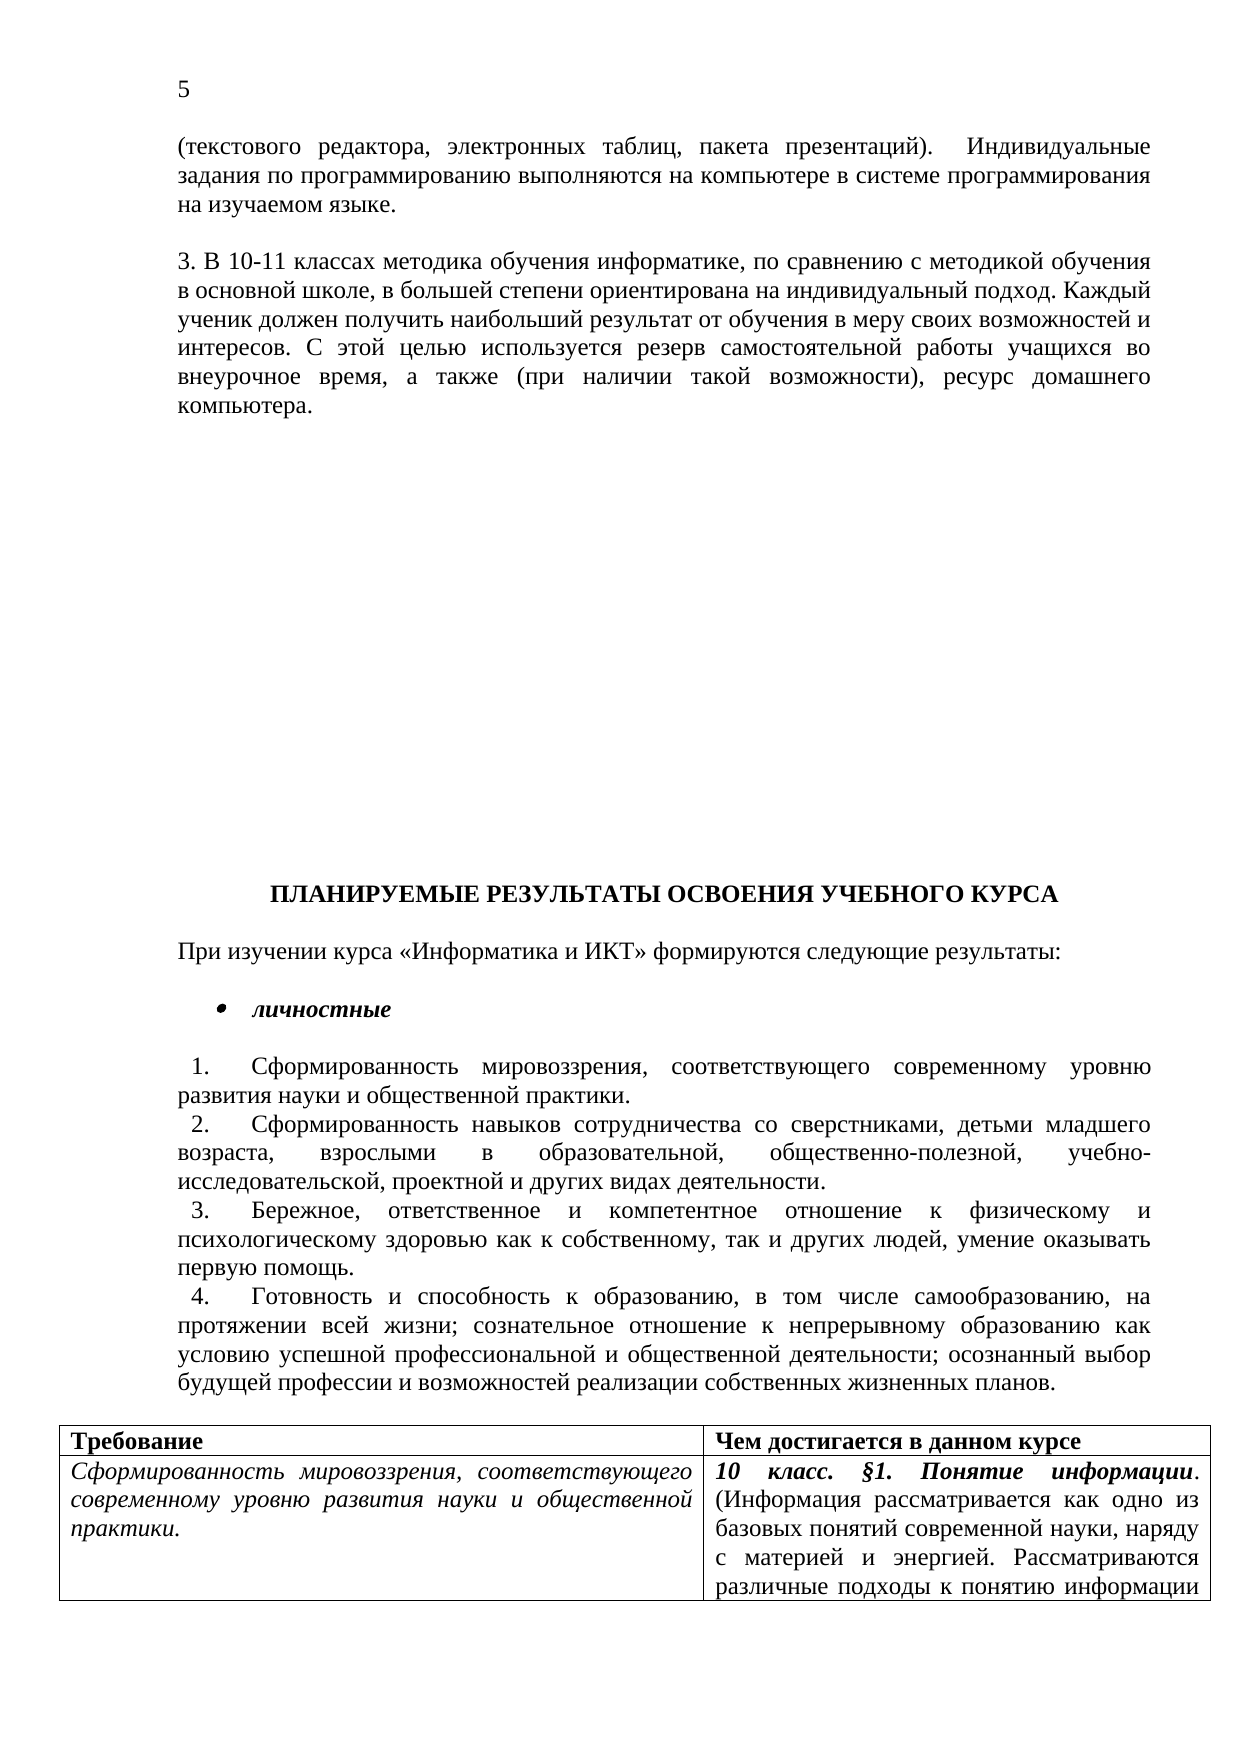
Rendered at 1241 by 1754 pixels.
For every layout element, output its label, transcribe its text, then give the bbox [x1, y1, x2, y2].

list личностные [215, 994, 1152, 1022]
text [177, 131, 1152, 217]
text 3. В 10-11 классах методика обучения информатике, по сравнению с методикой обучения в основной школе, в большей степени ориентирована на индивидуальный подход. Каждый ученик должен получить наибольший результат от обучения в меру своих возможностей и интересов. С этой целью используется резерв самостоятельной работы учащихся во внеурочное время, а также (при наличии такой возможности), ресурс домашнего компьютера. [177, 246, 1152, 419]
list Сформированность навыков сотрудничества со сверстниками, детьми младшего возраста, взрослыми в образовательной, общественно-полезной, учебно-исследовательской, проектной и других видах деятельности. [177, 1109, 1152, 1195]
text При изучении курса «Информатика и ИКТ» формируются следующие результаты: [177, 936, 1152, 965]
list Бережное, ответственное и компетентное отношение к физическому и психологическому здоровью как к собственному, так и других людей, умение оказывать первую помощь. [177, 1195, 1152, 1281]
text ПЛАНИРУЕМЫЕ РЕЗУЛЬТАТЫ ОСВОЕНИЯ УЧЕБНОГО КУРСА [177, 879, 1152, 907]
list Сформированность мировоззрения, соответствующего современному уровню развития науки и общественной практики. [177, 1051, 1152, 1109]
table_header Чем достигается в данном курсе [704, 1426, 1210, 1455]
list Готовность и способность к образованию, в том числе самообразованию, на протяжении всей жизни; сознательное отношение к непрерывному образованию как условию успешной профессиональной и общественной деятельности; осознанный выбор будущей профессии и возможностей реализации собственных жизненных планов. [177, 1281, 1152, 1396]
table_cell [60, 1456, 703, 1599]
table_header Требование [60, 1426, 703, 1455]
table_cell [704, 1456, 1210, 1599]
